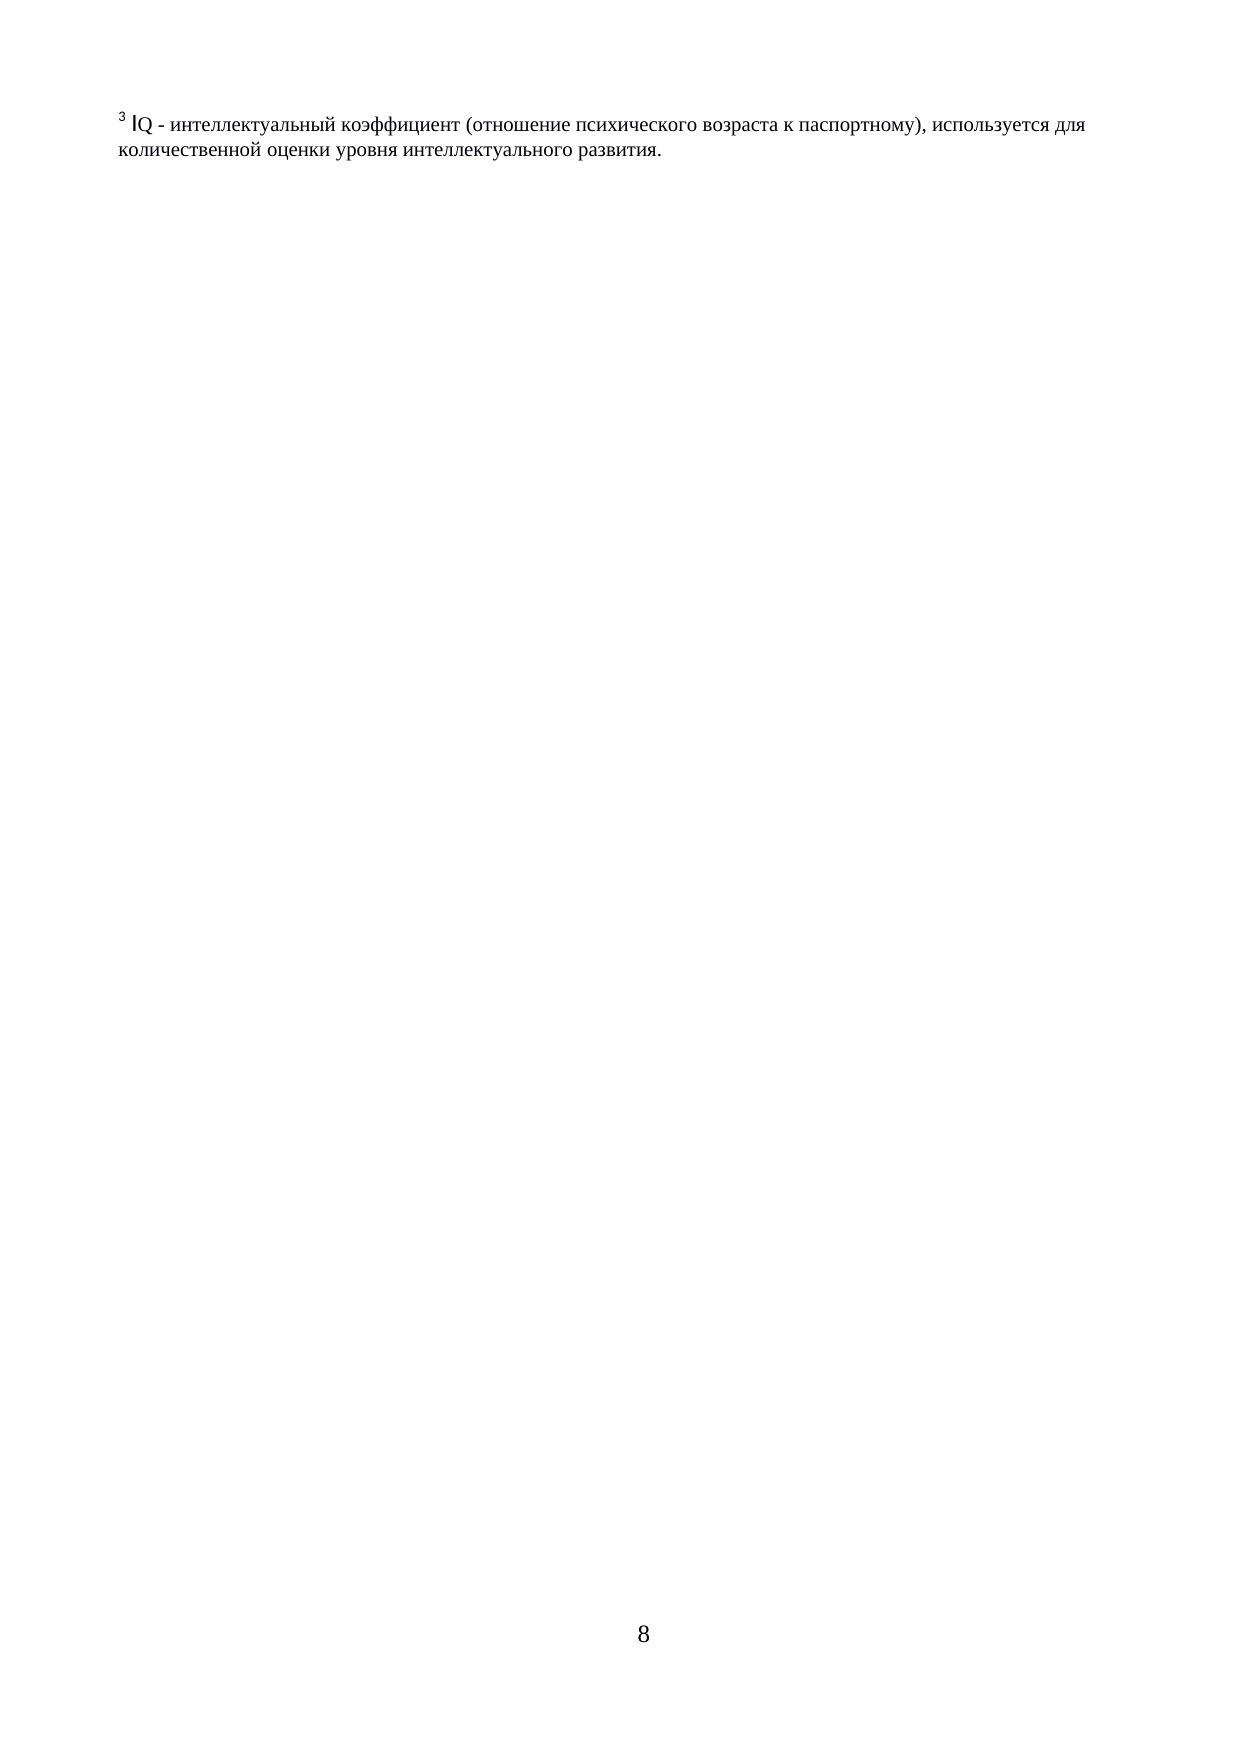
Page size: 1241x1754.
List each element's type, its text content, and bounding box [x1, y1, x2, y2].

text 3 IQ - интеллектуальный коэффициент (отношение психического возраста к паспортному), используется для количественной оценки уровня интеллектуального развития. [118, 108, 1196, 161]
